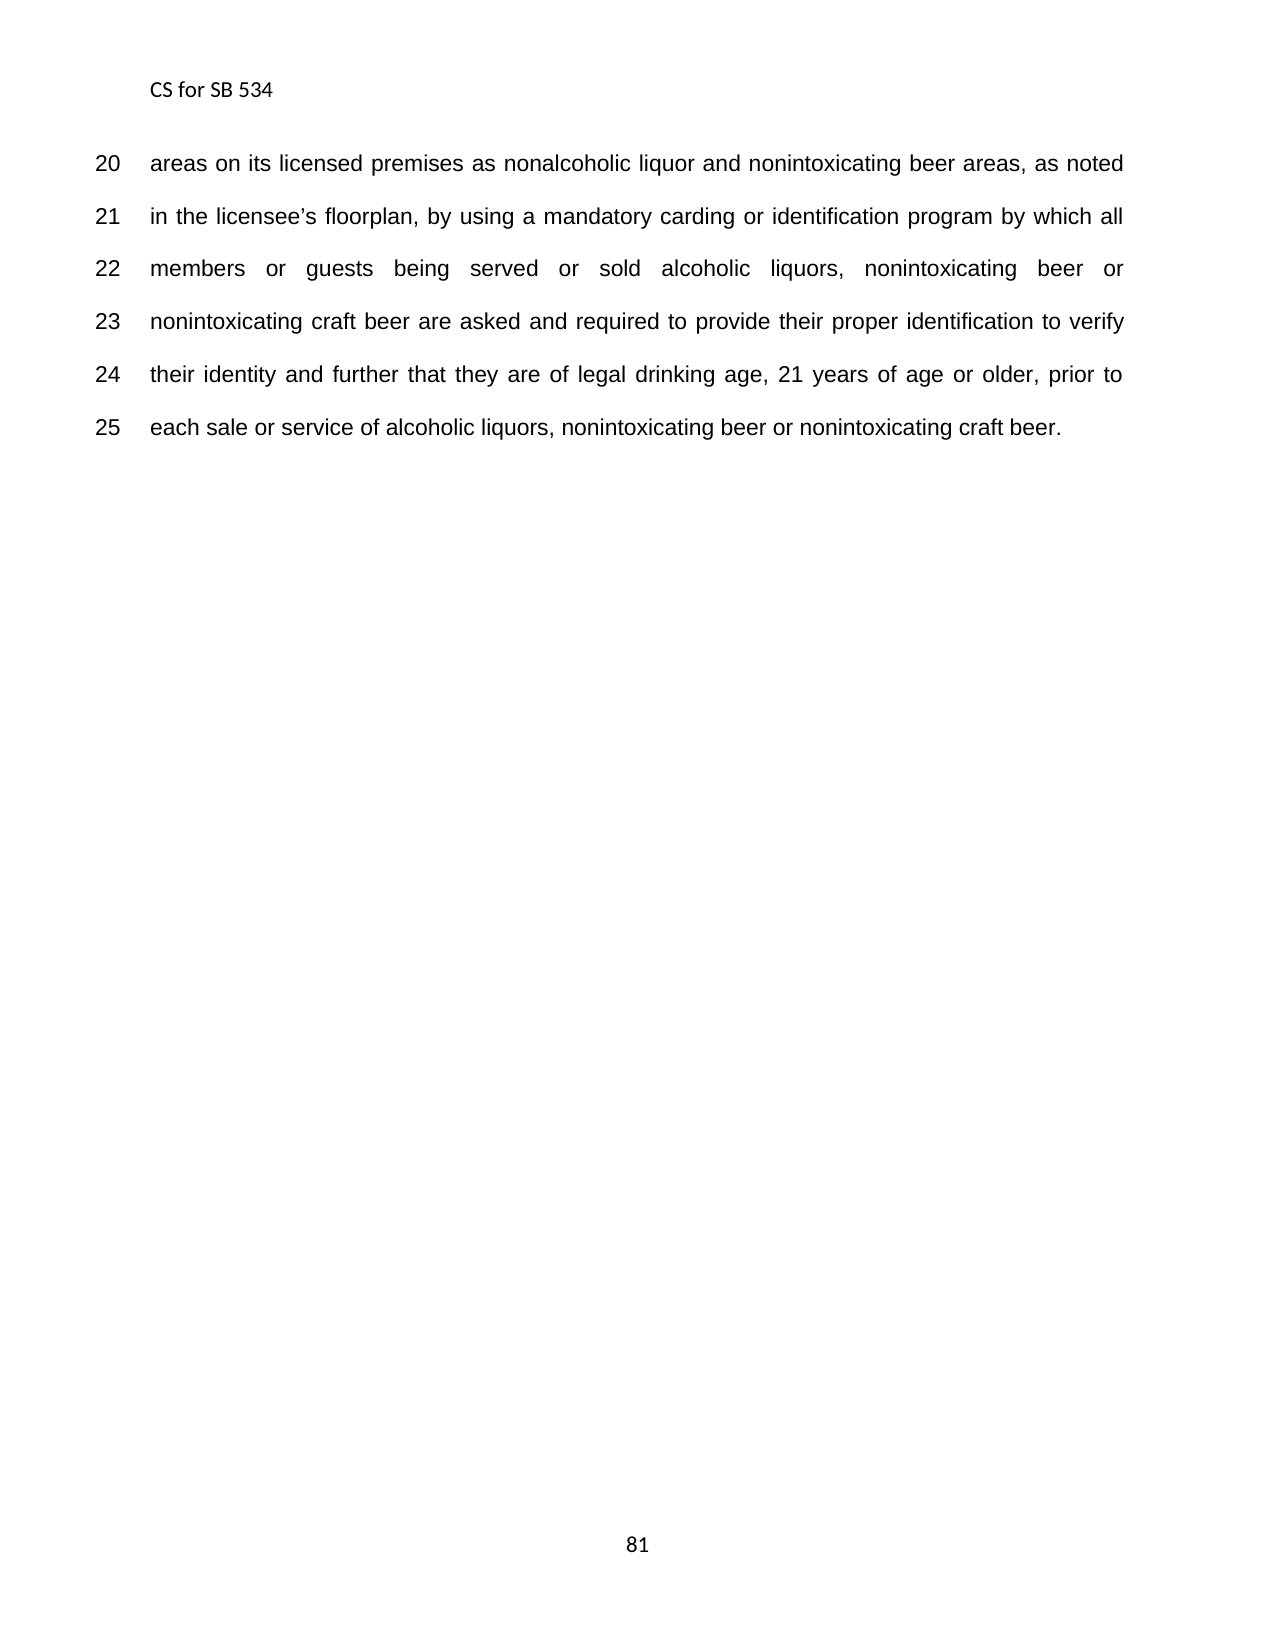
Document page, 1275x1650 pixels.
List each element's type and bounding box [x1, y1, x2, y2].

text [150, 150, 1125, 440]
